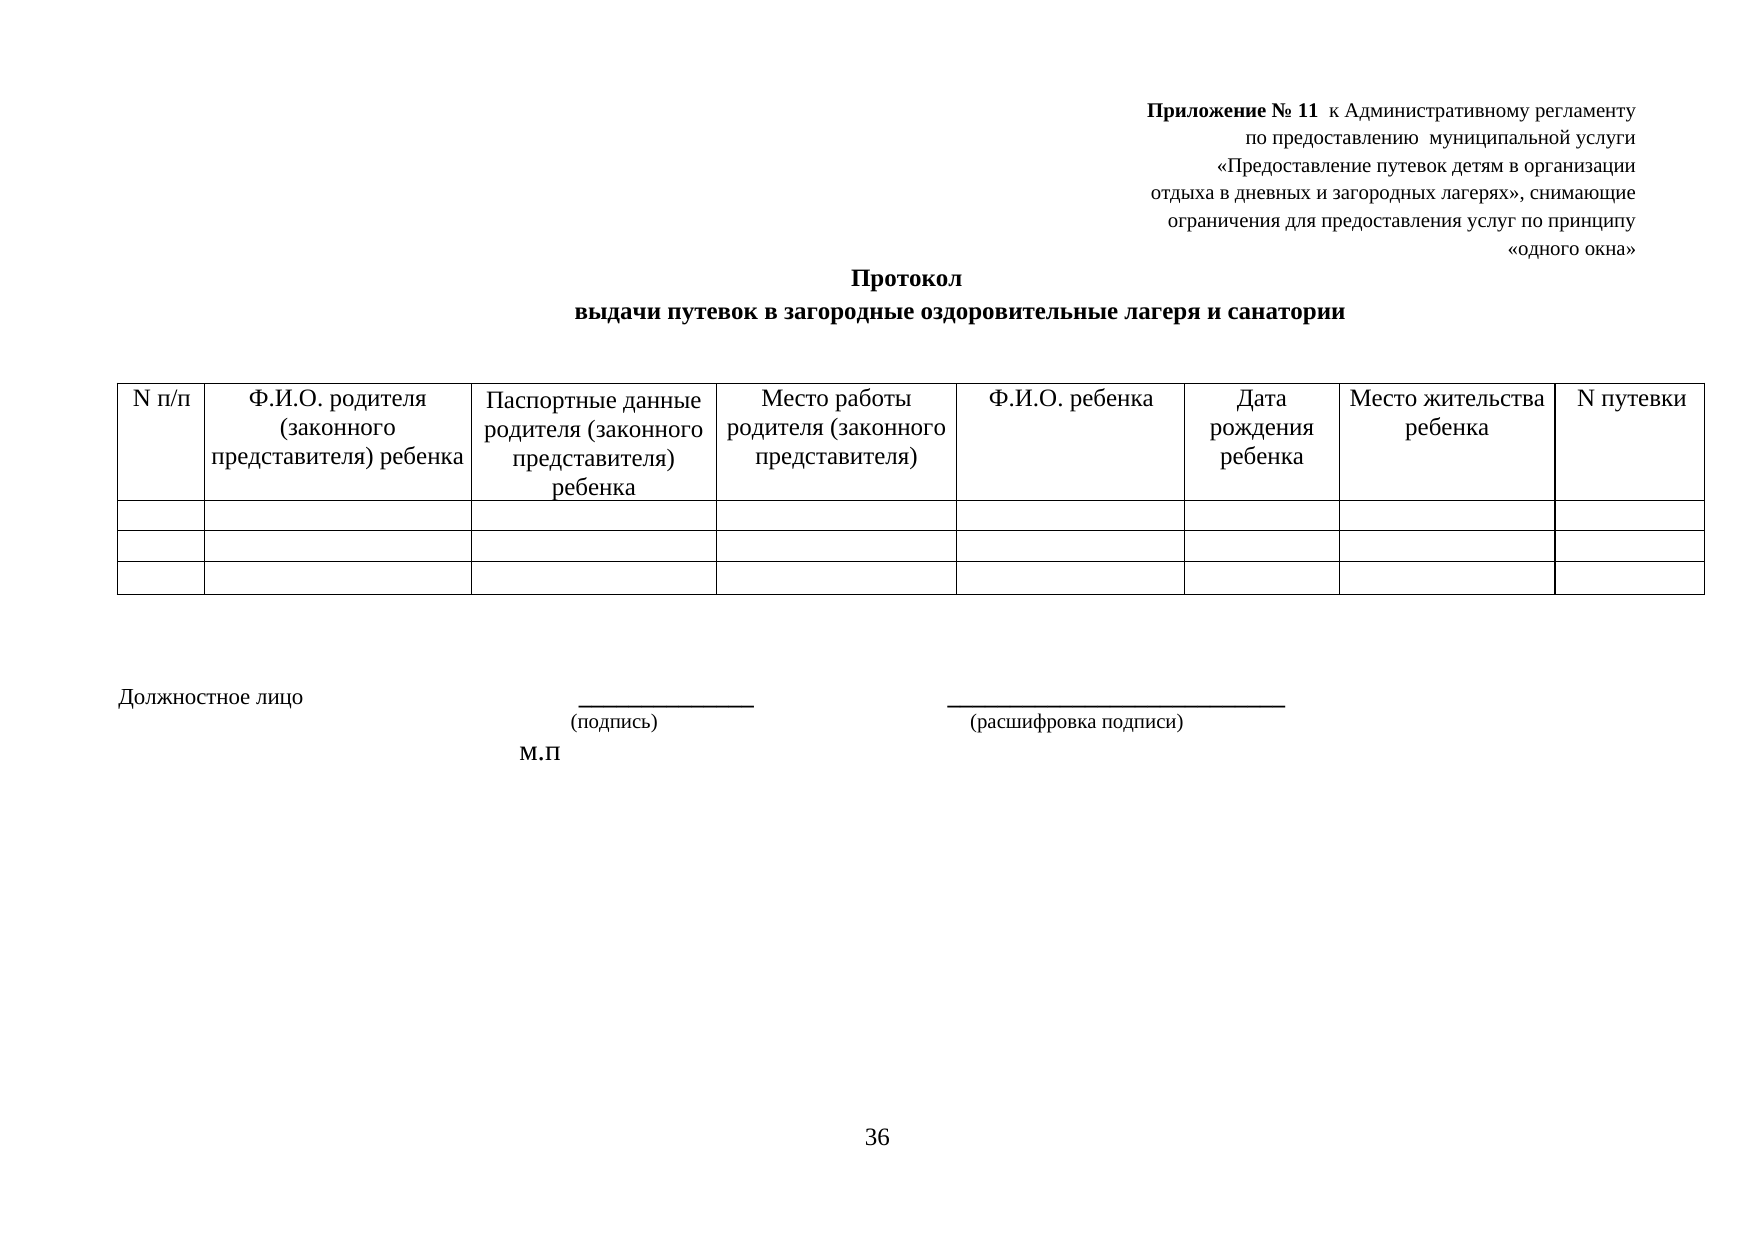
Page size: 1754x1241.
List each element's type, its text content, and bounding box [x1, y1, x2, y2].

text (подпись) (расшифровка подписи) [118, 709, 1636, 733]
table_header N п/п [118, 384, 204, 500]
table_header Ф.И.О. ребенка [957, 384, 1184, 500]
text Протокол [118, 263, 1636, 292]
text по предоставлению муниципальной услуги [118, 125, 1636, 149]
table_cell [1556, 562, 1704, 593]
table_cell [205, 531, 471, 561]
table_cell [957, 562, 1184, 593]
table_cell [1185, 501, 1339, 530]
table_cell [118, 531, 204, 561]
table_cell [1340, 501, 1554, 530]
text «одного окна» [118, 236, 1636, 259]
text Приложение № 11 к Административному регламенту [635, 97, 1636, 122]
text отдыха в дневных и загородных лагерях», снимающие [118, 180, 1636, 204]
table_cell [1185, 562, 1339, 593]
table_header Дата рождения ребенка [1185, 384, 1339, 500]
table_cell [717, 562, 956, 593]
table_cell [118, 501, 204, 530]
table_cell [1556, 501, 1704, 530]
text Должностное лицо ______________ ___________________________ [118, 681, 1636, 709]
table_cell [205, 562, 471, 593]
table_cell [957, 531, 1184, 561]
table_header Ф.И.О. родителя (законного представителя) ребенка [205, 384, 471, 500]
table_header N путевки [1556, 384, 1704, 500]
text ограничения для предоставления услуг по принципу [118, 208, 1636, 232]
text «Предоставление путевок детям в организации [118, 153, 1636, 177]
table_cell [1340, 531, 1554, 561]
table_cell [1185, 531, 1339, 561]
table_header Место жительства ребенка [1340, 384, 1554, 500]
text выдачи путевок в загородные оздоровительные лагеря и санатории [574, 296, 1636, 325]
table_header Место работы родителя (законного представителя) [717, 384, 956, 500]
table_cell [1556, 531, 1704, 561]
table_cell [717, 501, 956, 530]
table_cell [957, 501, 1184, 530]
table_cell [472, 562, 716, 593]
table_cell [472, 531, 716, 561]
table_cell [118, 562, 204, 593]
table_header Паспортные данные родителя (законного представителя) ребенка [472, 384, 716, 500]
table_cell [717, 531, 956, 561]
text м.п [118, 733, 1636, 767]
table_cell [205, 501, 471, 530]
table_cell [472, 501, 716, 530]
table_cell [1340, 562, 1554, 593]
